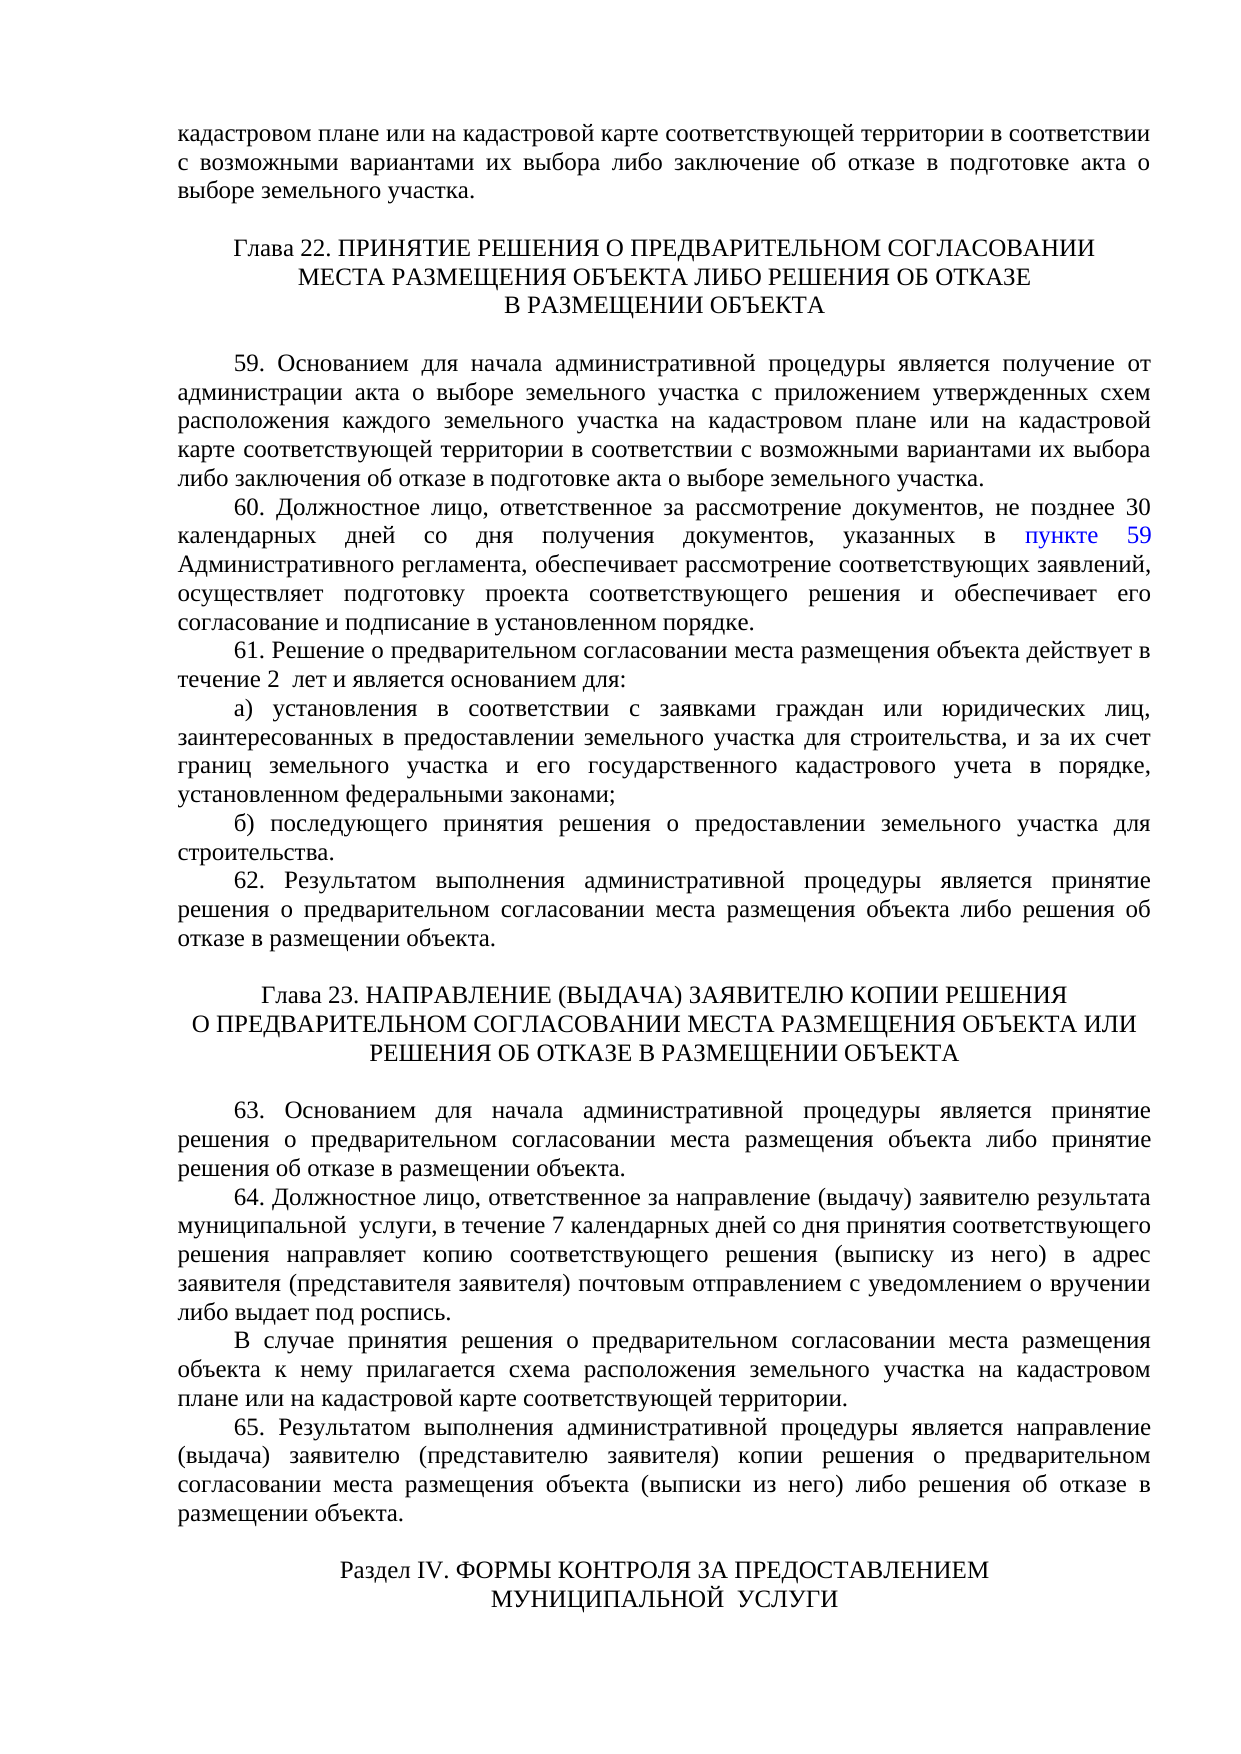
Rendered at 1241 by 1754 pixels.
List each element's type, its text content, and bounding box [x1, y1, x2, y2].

text 61. Решение о предварительном согласовании места размещения объекта действует в течение 2 лет и является основанием для: [177, 636, 1152, 693]
text а) установления в соответствии с заявками граждан или юридических лиц, заинтересованных в предоставлении земельного участка для строительства, и за их счет границ земельного участка и его государственного кадастрового учета в порядке, установленном федеральными законами; [177, 693, 1152, 808]
text Глава 22. ПРИНЯТИЕ РЕШЕНИЯ О ПРЕДВАРИТЕЛЬНОМ СОГЛАСОВАНИИ [177, 233, 1152, 262]
text МУНИЦИПАЛЬНОЙ УСЛУГИ [177, 1584, 1152, 1613]
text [177, 118, 1152, 204]
text 62. Результатом выполнения административной процедуры является принятие решения о предварительном согласовании места размещения объекта либо решения об отказе в размещении объекта. [177, 866, 1152, 952]
text 59. Основанием для начала административной процедуры является получение от администрации акта о выборе земельного участка с приложением утвержденных схем расположения каждого земельного участка на кадастровом плане или на кадастровой карте соответствующей территории в соответствии с возможными вариантами их выбора либо заключения об отказе в подготовке акта о выборе земельного участка. [177, 348, 1152, 492]
text б) последующего принятия решения о предоставлении земельного участка для строительства. [177, 808, 1152, 866]
text МЕСТА РАЗМЕЩЕНИЯ ОБЪЕКТА ЛИБО РЕШЕНИЯ ОБ ОТКАЗЕ [177, 262, 1152, 291]
text Глава 23. НАПРАВЛЕНИЕ (ВЫДАЧА) ЗАЯВИТЕЛЮ КОПИИ РЕШЕНИЯ [177, 981, 1152, 1009]
text О ПРЕДВАРИТЕЛЬНОМ СОГЛАСОВАНИИ МЕСТА РАЗМЕЩЕНИЯ ОБЪЕКТА ИЛИ РЕШЕНИЯ ОБ ОТКАЗЕ В РАЗМЕЩЕНИИ ОБЪЕКТА [177, 1009, 1152, 1067]
text В случае принятия решения о предварительном согласовании места размещения объекта к нему прилагается схема расположения земельного участка на кадастровом плане или на кадастровой карте соответствующей территории. [177, 1326, 1152, 1412]
text 65. Результатом выполнения административной процедуры является направление (выдача) заявителю (представителю заявителя) копии решения о предварительном согласовании места размещения объекта (выписки из него) либо решения об отказе в размещении объекта. [177, 1412, 1152, 1527]
text 60. Должностное лицо, ответственное за рассмотрение документов, не позднее 30 календарных дней со дня получения документов, указанных в пункте 59 Административного регламента, обеспечивает рассмотрение соответствующих заявлений, осуществляет подготовку проекта соответствующего решения и обеспечивает его согласование и подписание в установленном порядке. [177, 492, 1152, 636]
text 63. Основанием для начала административной процедуры является принятие решения о предварительном согласовании места размещения объекта либо принятие решения об отказе в размещении объекта. [177, 1096, 1152, 1182]
text Раздел IV. ФОРМЫ КОНТРОЛЯ ЗА ПРЕДОСТАВЛЕНИЕМ [177, 1556, 1152, 1584]
text В РАЗМЕЩЕНИИ ОБЪЕКТА [177, 291, 1152, 319]
text 64. Должностное лицо, ответственное за направление (выдачу) заявителю результата муниципальной услуги, в течение 7 календарных дней со дня принятия соответствующего решения направляет копию соответствующего решения (выписку из него) в адрес заявителя (представителя заявителя) почтовым отправлением с уведомлением о вручении либо выдает под роспись. [177, 1182, 1152, 1326]
